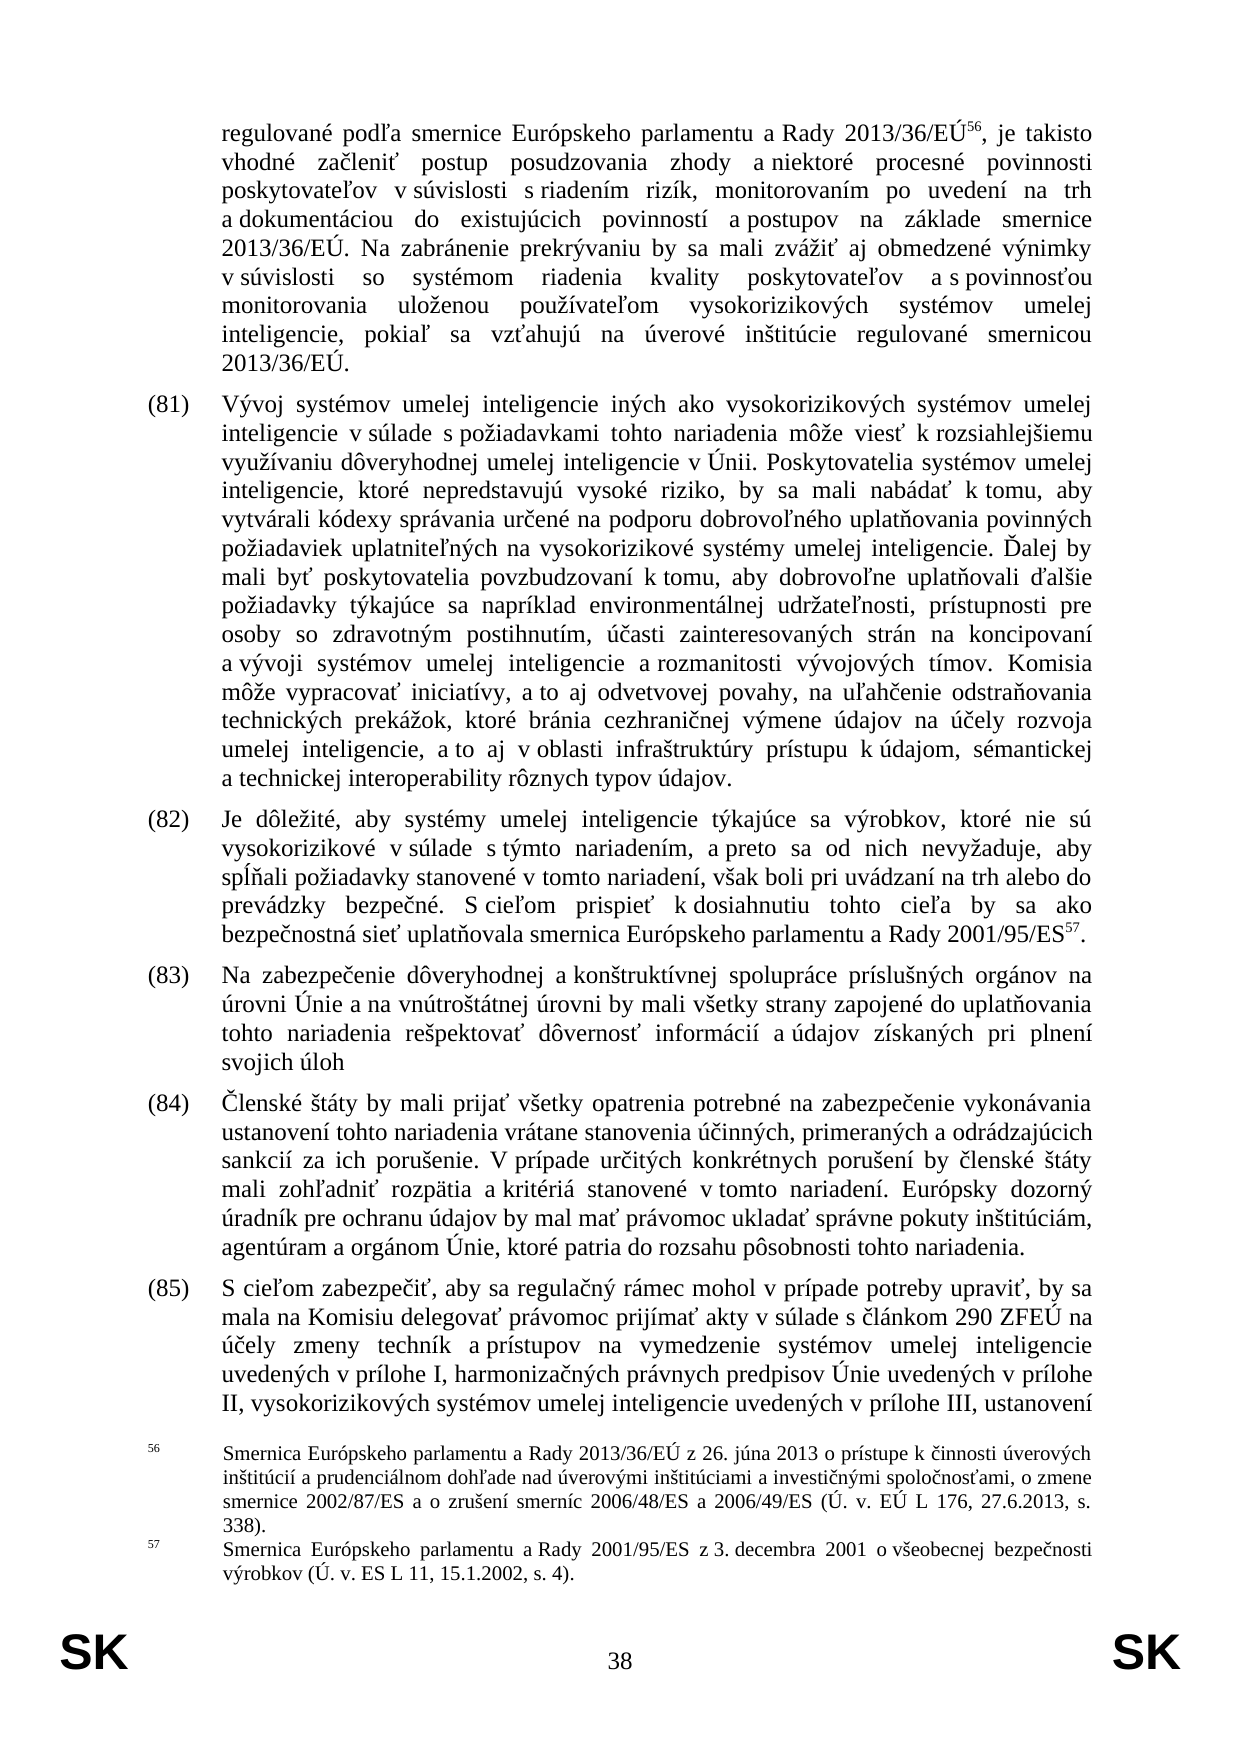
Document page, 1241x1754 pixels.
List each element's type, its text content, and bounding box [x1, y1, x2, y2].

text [148, 1273, 1093, 1417]
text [148, 118, 1093, 377]
text (83) Na zabezpečenie dôveryhodnej a konštruktívnej spolupráce príslušných orgánov na úrovni Únie a na vnútroštátnej úrovni by mali všetky strany zapojené do uplatňovania tohto nariadenia rešpektovať dôvernosť informácií a údajov získaných pri plnení svojich úloh [148, 961, 1093, 1076]
text (82) Je dôležité, aby systémy umelej inteligencie týkajúce sa výrobkov, ktoré nie sú vysokorizikové v súlade s týmto nariadením, a preto sa od nich nevyžaduje, aby spĺňali požiadavky stanovené v tomto nariadení, však boli pri uvádzaní na trh alebo do prevádzky bezpečné. S cieľom prispieť k dosiahnutiu tohto cieľa by sa ako bezpečnostná sieť uplatňovala smernica Európskeho parlamentu a Rady 2001/95/ES. [148, 804, 1093, 948]
text (84) Členské štáty by mali prijať všetky opatrenia potrebné na zabezpečenie vykonávania ustanovení tohto nariadenia vrátane stanovenia účinných, primeraných a odrádzajúcich sankcií za ich porušenie. V prípade určitých konkrétnych porušení by členské štáty mali zohľadniť rozpätia a kritériá stanovené v tomto nariadení. Európsky dozorný úradník pre ochranu údajov by mal mať právomoc ukladať správne pokuty inštitúciám, agentúram a orgánom Únie, ktoré patria do rozsahu pôsobnosti tohto nariadenia. [148, 1088, 1093, 1261]
text (81) Vývoj systémov umelej inteligencie iných ako vysokorizikových systémov umelej inteligencie v súlade s požiadavkami tohto nariadenia môže viesť k rozsiahlejšiemu využívaniu dôveryhodnej umelej inteligencie v Únii. Poskytovatelia systémov umelej inteligencie, ktoré nepredstavujú vysoké riziko, by sa mali nabádať k tomu, aby vytvárali kódexy správania určené na podporu dobrovoľného uplatňovania povinných požiadaviek uplatniteľných na vysokorizikové systémy umelej inteligencie. Ďalej by mali byť poskytovatelia povzbudzovaní k tomu, aby dobrovoľne uplatňovali ďalšie požiadavky týkajúce sa napríklad environmentálnej udržateľnosti, prístupnosti pre osoby so zdravotným postihnutím, účasti zainteresovaných strán na koncipovaní a vývoji systémov umelej inteligencie a rozmanitosti vývojových tímov. Komisia môže vypracovať iniciatívy, a to aj odvetvovej povahy, na uľahčenie odstraňovania technických prekážok, ktoré bránia cezhraničnej výmene údajov na účely rozvoja umelej inteligencie, a to aj v oblasti infraštruktúry prístupu k údajom, sémantickej a technickej interoperability rôznych typov údajov. [148, 389, 1093, 792]
